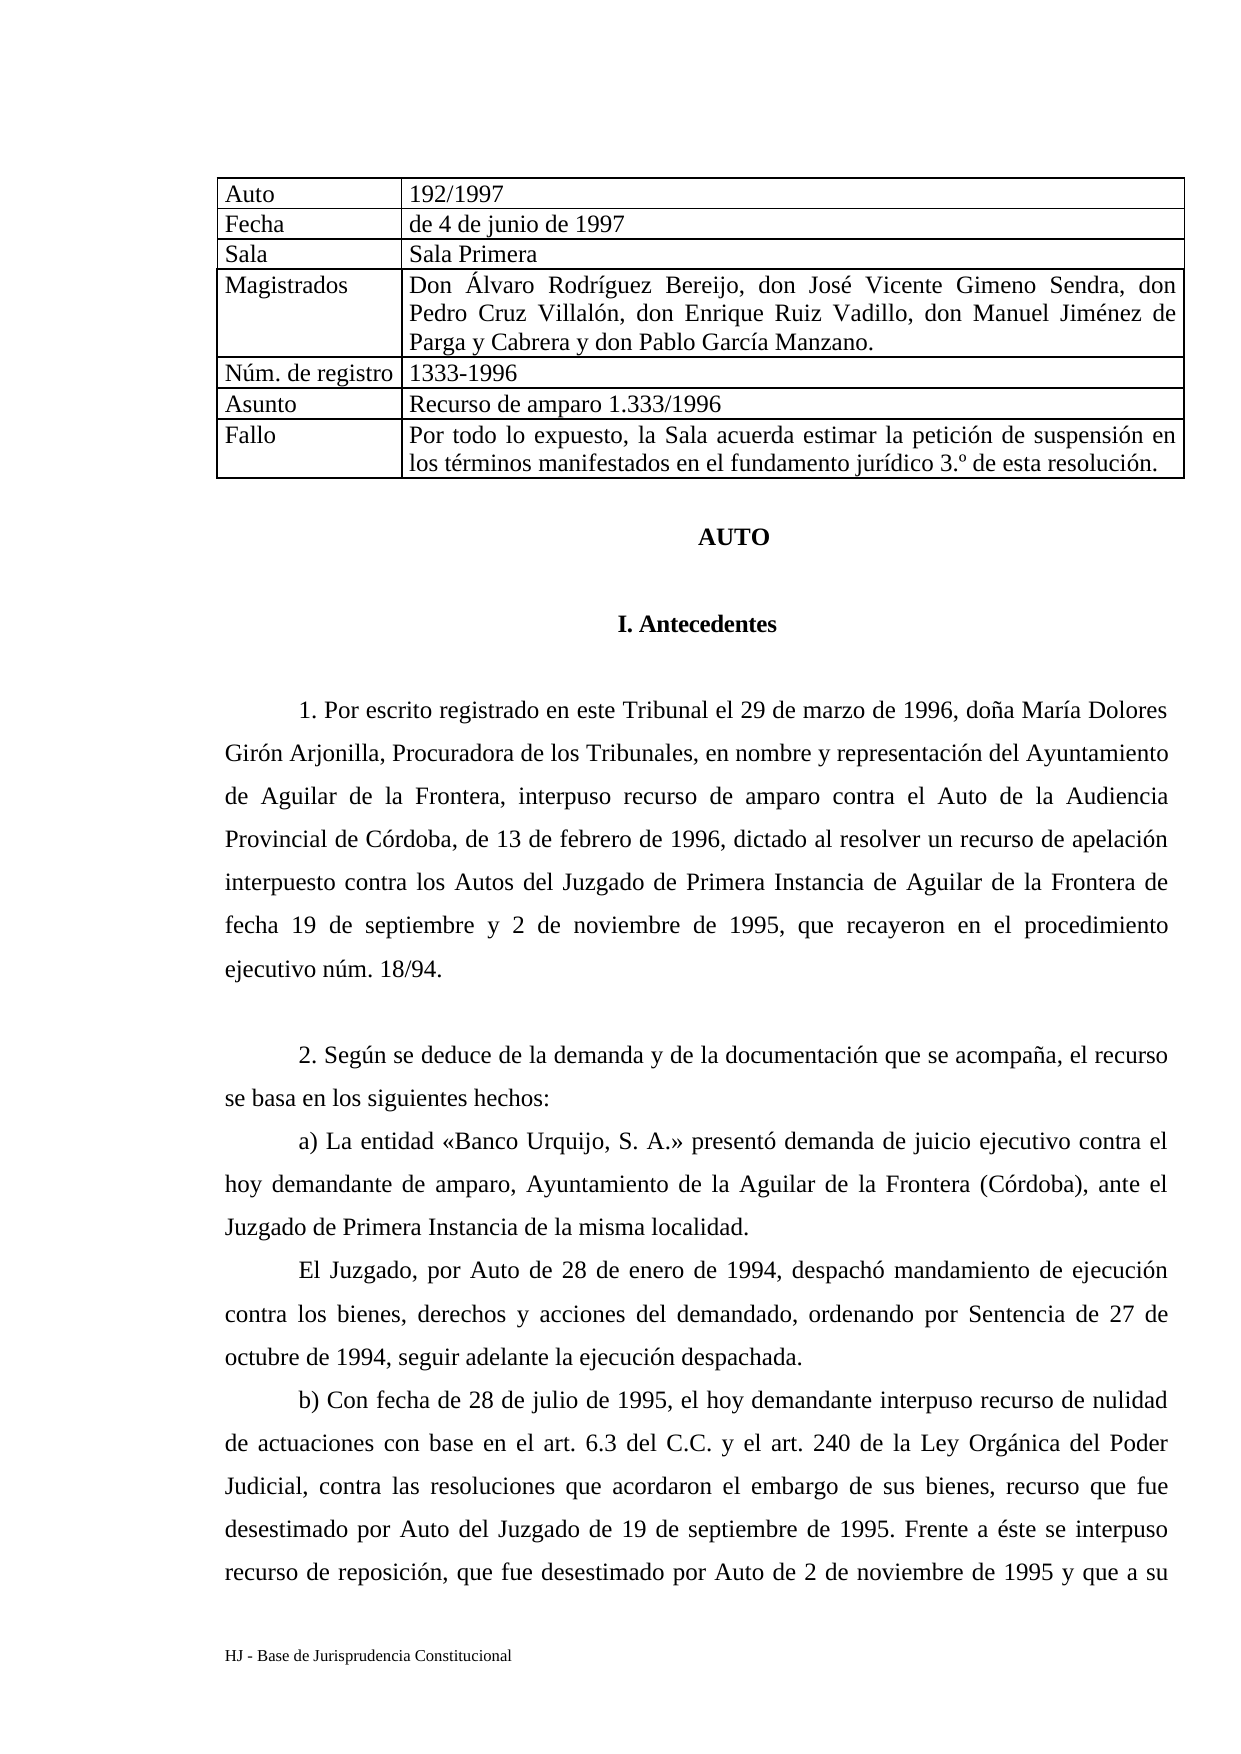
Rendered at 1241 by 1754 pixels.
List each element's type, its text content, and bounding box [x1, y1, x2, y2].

table_header 192/1997 [402, 179, 1184, 207]
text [224, 1385, 1169, 1586]
table_cell Núm. de registro [218, 358, 401, 387]
table_cell Asunto [218, 389, 401, 418]
table_cell de 4 de junio de 1997 [402, 209, 1184, 238]
table_cell Don Álvaro Rodríguez Bereijo, don José Vicente Gimeno Sendra, don Pedro Cruz Villalón, don Enrique Ruiz Vadillo, don Manuel Jiménez de Parga y Cabrera y don Pablo García Manzano. [403, 270, 1183, 356]
table_cell 1333-1996 [403, 358, 1183, 387]
text 1. Por escrito registrado en este Tribunal el 29 de marzo de 1996, doña María Dolores Girón Arjonilla, Procuradora de los Tribunales, en nombre y representación del Ayuntamiento de Aguilar de la Frontera, interpuso recurso de amparo contra el Auto de la Audiencia Provincial de Córdoba, de 13 de febrero de 1996, dictado al resolver un recurso de apelación interpuesto contra los Autos del Juzgado de Primera Instancia de Aguilar de la Frontera de fecha 19 de septiembre y 2 de noviembre de 1995, que recayeron en el procedimiento ejecutivo núm. 18/94. [224, 695, 1169, 982]
table_cell Recurso de amparo 1.333/1996 [403, 389, 1183, 418]
table_cell Sala [218, 240, 401, 268]
table_cell Fecha [218, 209, 401, 238]
text 2. Según se deduce de la demanda y de la documentación que se acompaña, el recurso se basa en los siguientes hechos: [224, 1040, 1169, 1112]
text AUTO [224, 522, 1169, 551]
table_cell Sala Primera [402, 240, 1184, 268]
text I. Antecedentes [224, 609, 1169, 637]
table_cell Magistrados [218, 270, 401, 356]
text a) La entidad «Banco Urquijo, S. A.» presentó demanda de juicio ejecutivo contra el hoy demandante de amparo, Ayuntamiento de la Aguilar de la Frontera (Córdoba), ante el Juzgado de Primera Instancia de la misma localidad. [224, 1126, 1169, 1241]
text El Juzgado, por Auto de 28 de enero de 1994, despachó mandamiento de ejecución contra los bienes, derechos y acciones del demandado, ordenando por Sentencia de 27 de octubre de 1994, seguir adelante la ejecución despachada. [224, 1256, 1169, 1371]
table_cell Por todo lo expuesto, la Sala acuerda estimar la petición de suspensión en los términos manifestados en el fundamento jurídico 3.º de esta resolución. [403, 420, 1183, 477]
table_cell Fallo [218, 420, 401, 477]
table_header Auto [218, 179, 401, 207]
